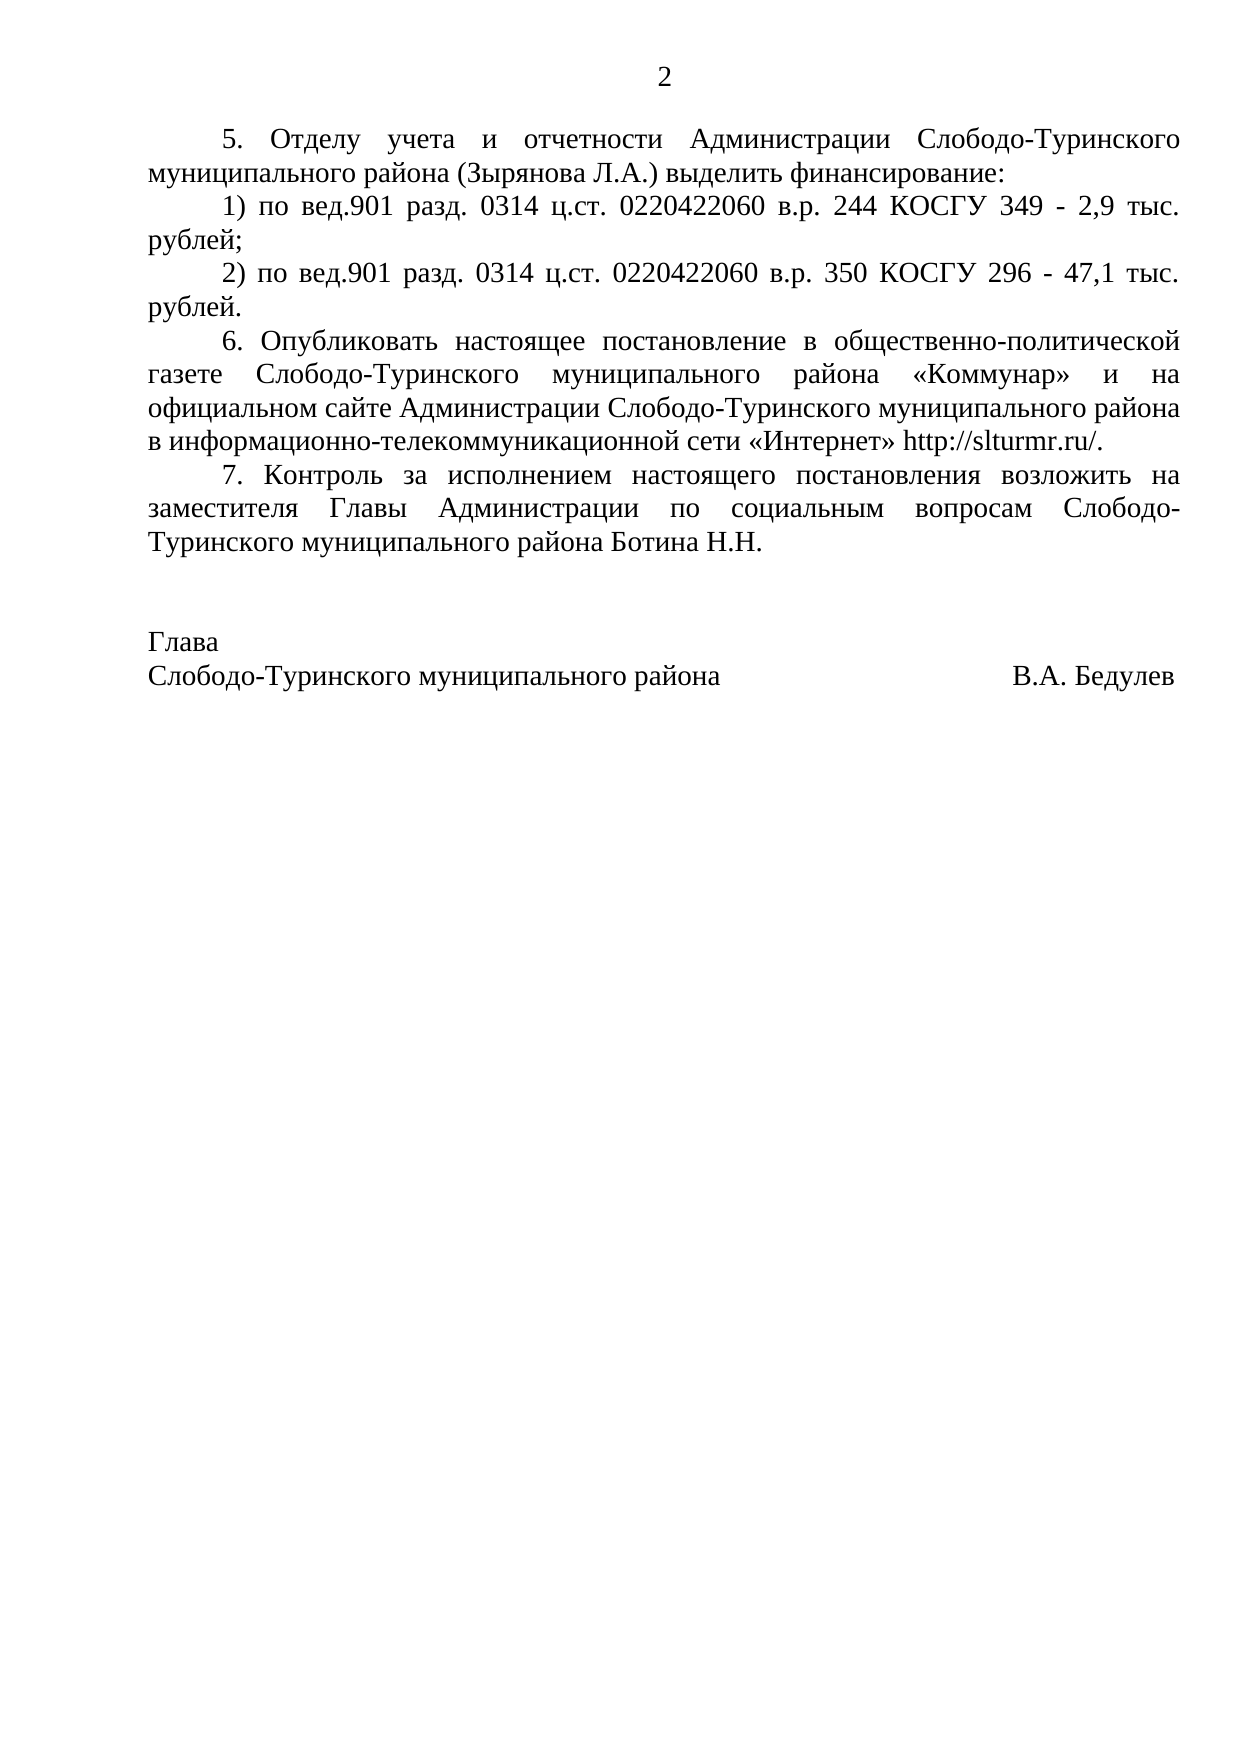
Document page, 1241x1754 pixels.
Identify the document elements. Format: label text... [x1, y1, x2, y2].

text Глава [148, 624, 1181, 658]
list 7. Контроль за исполнением настоящего постановления возложить на заместителя Главы Администрации по социальным вопросам Слободо-Туринского муниципального района Ботина Н.Н. [148, 457, 1181, 557]
text Слободо-Туринского муниципального района В.А. Бедулев [148, 658, 1181, 692]
text 1) по вед.901 разд. 0314 ц.ст. 0220422060 в.р. 244 КОСГУ 349 - 2,9 тыс. рублей; [148, 188, 1181, 256]
text 5. Отделу учета и отчетности Администрации Слободо-Туринского муниципального района (Зырянова Л.А.) выделить финансирование: [148, 121, 1181, 188]
text 6. Опубликовать настоящее постановление в общественно-политической газете Слободо-Туринского муниципального района «Коммунар» и на официальном сайте Администрации Слободо-Туринского муниципального района в информационно-телекоммуникационной сети «Интернет» http://slturmr.ru/. [148, 323, 1181, 457]
text 2) по вед.901 разд. 0314 ц.ст. 0220422060 в.р. 350 КОСГУ 296 - 47,1 тыс. рублей. [148, 256, 1181, 323]
